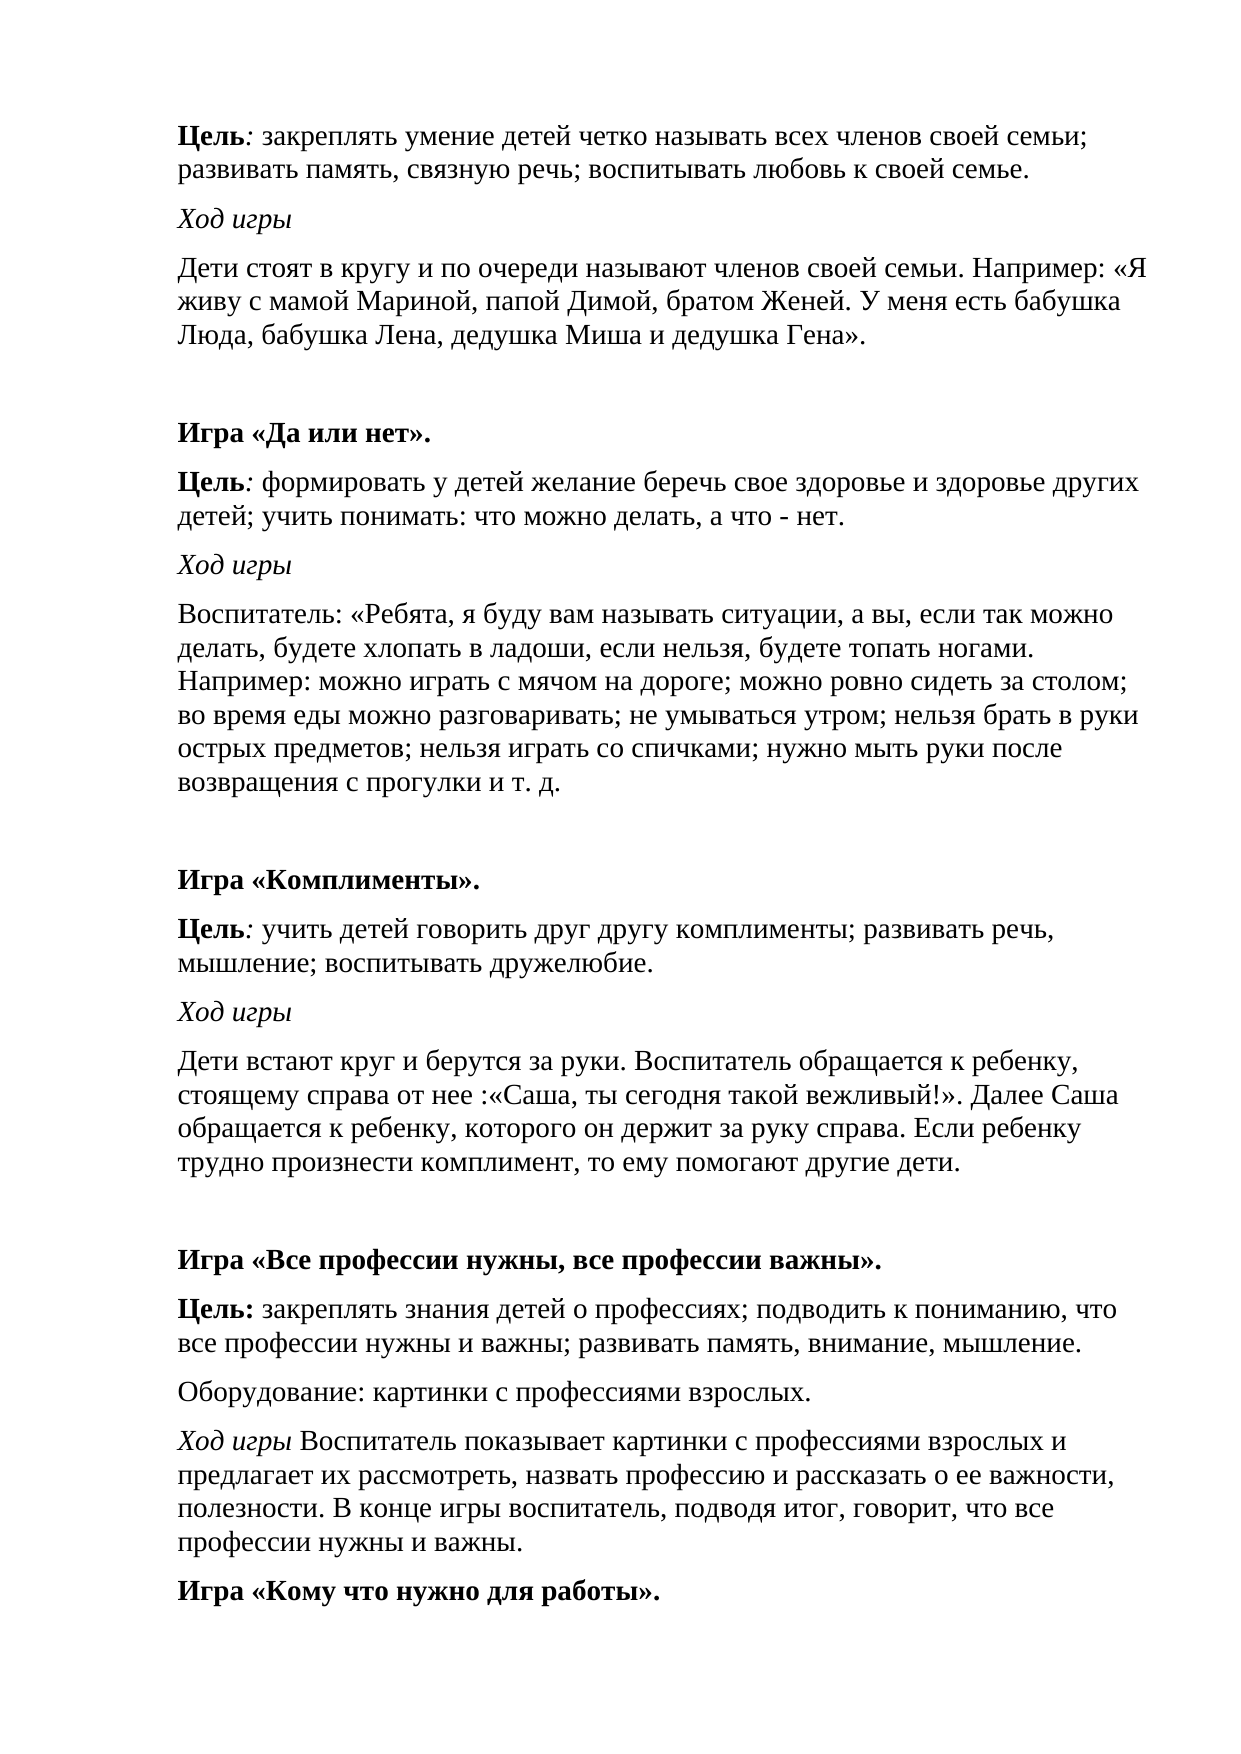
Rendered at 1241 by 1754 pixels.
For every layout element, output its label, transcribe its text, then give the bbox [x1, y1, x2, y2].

text Ход игры Воспитатель показывает картинки с профессиями взрослых и предлагает их рассмотреть, назвать профессию и рассказать о ее важности, полезности. В конце игры воспитатель, подводя итог, говорит, что все профессии нужны и важны. [177, 1423, 1152, 1558]
text Цель: учить детей говорить друг другу комплименты; развивать речь, мышление; воспитывать дружелюбие. [177, 912, 1152, 979]
text Оборудование: картинки с профессиями взрослых. [177, 1374, 1152, 1408]
text Воспитатель: «Ребята, я буду вам называть ситуации, а вы, если так можно делать, будете хлопать в ладоши, если нельзя, будете топать ногами. Например: можно играть с мячом на дороге; можно ровно сидеть за столом; во время еды можно разговаривать; не умываться утром; нельзя брать в руки острых предметов; нельзя играть со спичками; нужно мыть руки после возвращения с прогулки и т. д. [177, 596, 1152, 798]
text Игра «Комплименты». [177, 862, 1152, 896]
text Ход игры [177, 547, 1152, 581]
text Игра «Да или нет». [177, 415, 1152, 449]
text Цель: закреплять знания детей о профессиях; подводить к пониманию, что все профессии нужны и важны; развивать память, внимание, мышление. [177, 1292, 1152, 1359]
text Ход игры [177, 201, 1152, 234]
text Дети стоят в кругу и по очереди называют членов своей семьи. Например: «Я живу с мамой Мариной, папой Димой, братом Женей. У меня есть бабушка Люда, бабушка Лена, дедушка Миша и дедушка Гена». [177, 250, 1152, 351]
text Игра «Кому что нужно для работы». [177, 1573, 1152, 1607]
text Игра «Все профессии нужны, все профессии важны». [177, 1242, 1152, 1276]
text Цель: формировать у детей желание беречь свое здоровье и здоровье других детей; учить понимать: что можно делать, а что - нет. [177, 464, 1152, 532]
text Цель: закреплять умение детей четко называть всех членов своей семьи; развивать память, связную речь; воспитывать любовь к своей семье. [177, 118, 1152, 185]
text Дети встают круг и берутся за руки. Воспитатель обращается к ребенку, стоящему справа от нее :«Саша, ты сегодня такой вежливый!». Далее Саша обращается к ребенку, которого он держит за руку справа. Если ребенку трудно произнести комплимент, то ему помогают другие дети. [177, 1043, 1152, 1178]
text Ход игры [177, 994, 1152, 1028]
